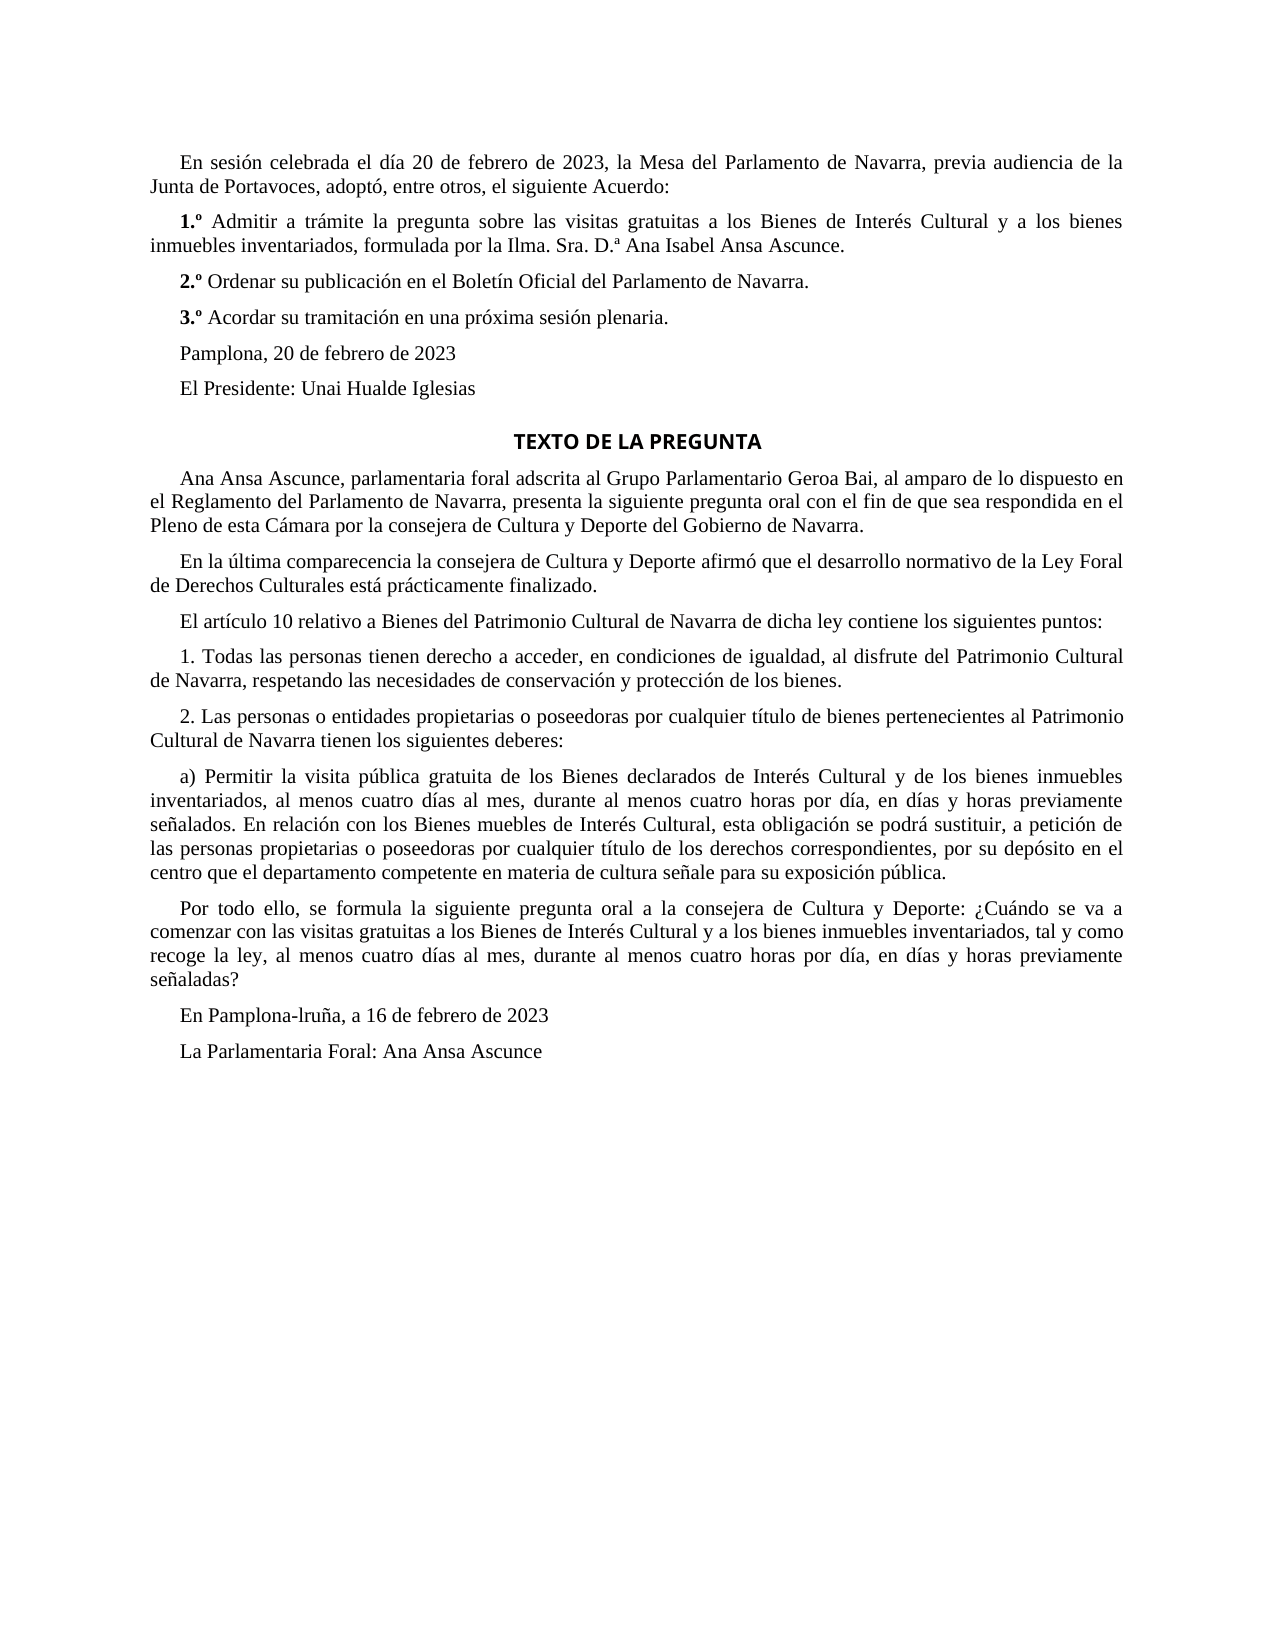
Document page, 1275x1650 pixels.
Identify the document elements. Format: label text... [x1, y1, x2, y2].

text Ana Ansa Ascunce, parlamentaria foral adscrita al Grupo Parlamentario Geroa Bai, al amparo de lo dispuesto en el Reglamento del Parlamento de Navarra, presenta la siguiente pregunta oral con el fin de que sea respondida en el Pleno de esta Cámara por la consejera de Cultura y Deporte del Gobierno de Navarra. [150, 466, 1125, 538]
text En sesión celebrada el día 20 de febrero de 2023, la Mesa del Parlamento de Navarra, previa audiencia de la Junta de Portavoces, adoptó, entre otros, el siguiente Acuerdo: [150, 150, 1125, 198]
text El Presidente: Unai Hualde Iglesias [150, 377, 1125, 401]
text En Pamplona-lruña, a 16 de febrero de 2023 [150, 1003, 1125, 1027]
text 1. Todas las personas tienen derecho a acceder, en condiciones de igualdad, al disfrute del Patrimonio Cultural de Navarra, respetando las necesidades de conservación y protección de los bienes. [150, 645, 1125, 693]
text Pamplona, 20 de febrero de 2023 [150, 341, 1125, 365]
text 2. Las personas o entidades propietarias o poseedoras por cualquier título de bienes pertenecientes al Patrimonio Cultural de Navarra tienen los siguientes deberes: [150, 704, 1125, 752]
text 1.º Admitir a trámite la pregunta sobre las visitas gratuitas a los Bienes de Interés Cultural y a los bienes inmuebles inventariados, formulada por la Ilma. Sra. D.ª Ana Isabel Ansa Ascunce. [150, 210, 1125, 258]
text 3.º Acordar su tramitación en una próxima sesión plenaria. [150, 305, 1125, 329]
text La Parlamentaria Foral: Ana Ansa Ascunce [150, 1039, 1125, 1063]
text a) Permitir la visita pública gratuita de los Bienes declarados de Interés Cultural y de los bienes inmuebles inventariados, al menos cuatro días al mes, durante al menos cuatro horas por día, en días y horas previamente señalados. En relación con los Bienes muebles de Interés Cultural, esta obligación se podrá sustituir, a petición de las personas propietarias o poseedoras por cualquier título de los derechos correspondientes, por su depósito en el centro que el departamento competente en materia de cultura señale para su exposición pública. [150, 764, 1125, 884]
text En la última comparecencia la consejera de Cultura y Deporte afirmó que el desarrollo normativo de la Ley Foral de Derechos Culturales está prácticamente finalizado. [150, 549, 1125, 597]
text TEXTO DE LA PREGUNTA [150, 430, 1125, 454]
text El artículo 10 relativo a Bienes del Patrimonio Cultural de Navarra de dicha ley contiene los siguientes puntos: [150, 609, 1125, 633]
text 2.º Ordenar su publicación en el Boletín Oficial del Parlamento de Navarra. [150, 269, 1125, 293]
text Por todo ello, se formula la siguiente pregunta oral a la consejera de Cultura y Deporte: ¿Cuándo se va a comenzar con las visitas gratuitas a los Bienes de Interés Cultural y a los bienes inmuebles inventariados, tal y como recoge la ley, al menos cuatro días al mes, durante al menos cuatro horas por día, en días y horas previamente señaladas? [150, 896, 1125, 992]
